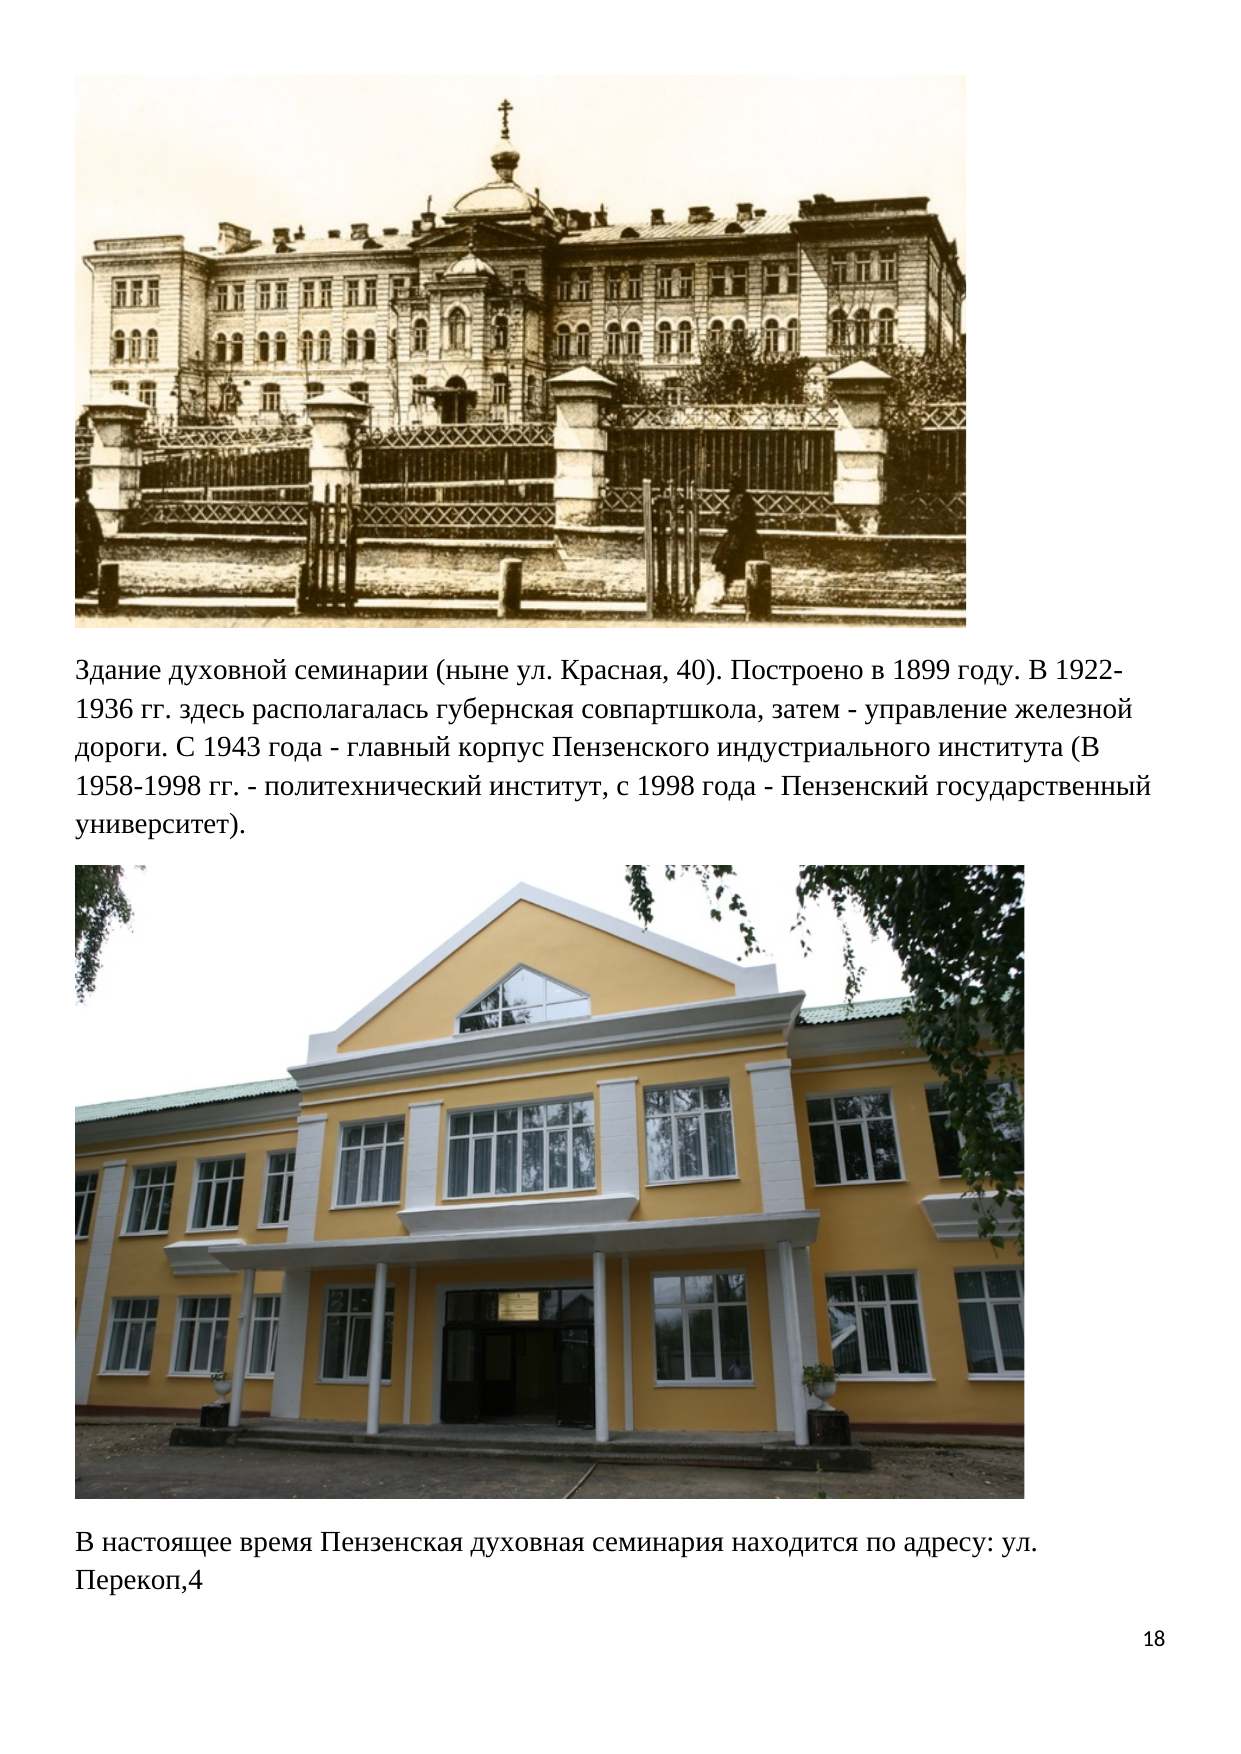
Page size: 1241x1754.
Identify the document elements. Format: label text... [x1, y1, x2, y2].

picture [75, 75, 967, 628]
text В настоящее время Пензенская духовная семинария находится по адресу: ул. Перекоп,4 [75, 1524, 1165, 1596]
text Здание духовной семинарии (ныне ул. Красная, 40). Построено в 1899 году. В 1922-1936 гг. здесь располагалась губернская совпартшкола, затем - управление железной дороги. С 1943 года - главный корпус Пензенского индустриального института (В 1958-1998 гг. - политехнический институт, с 1998 года - Пензенский государственный университет). [75, 652, 1165, 840]
picture [75, 865, 1025, 1499]
